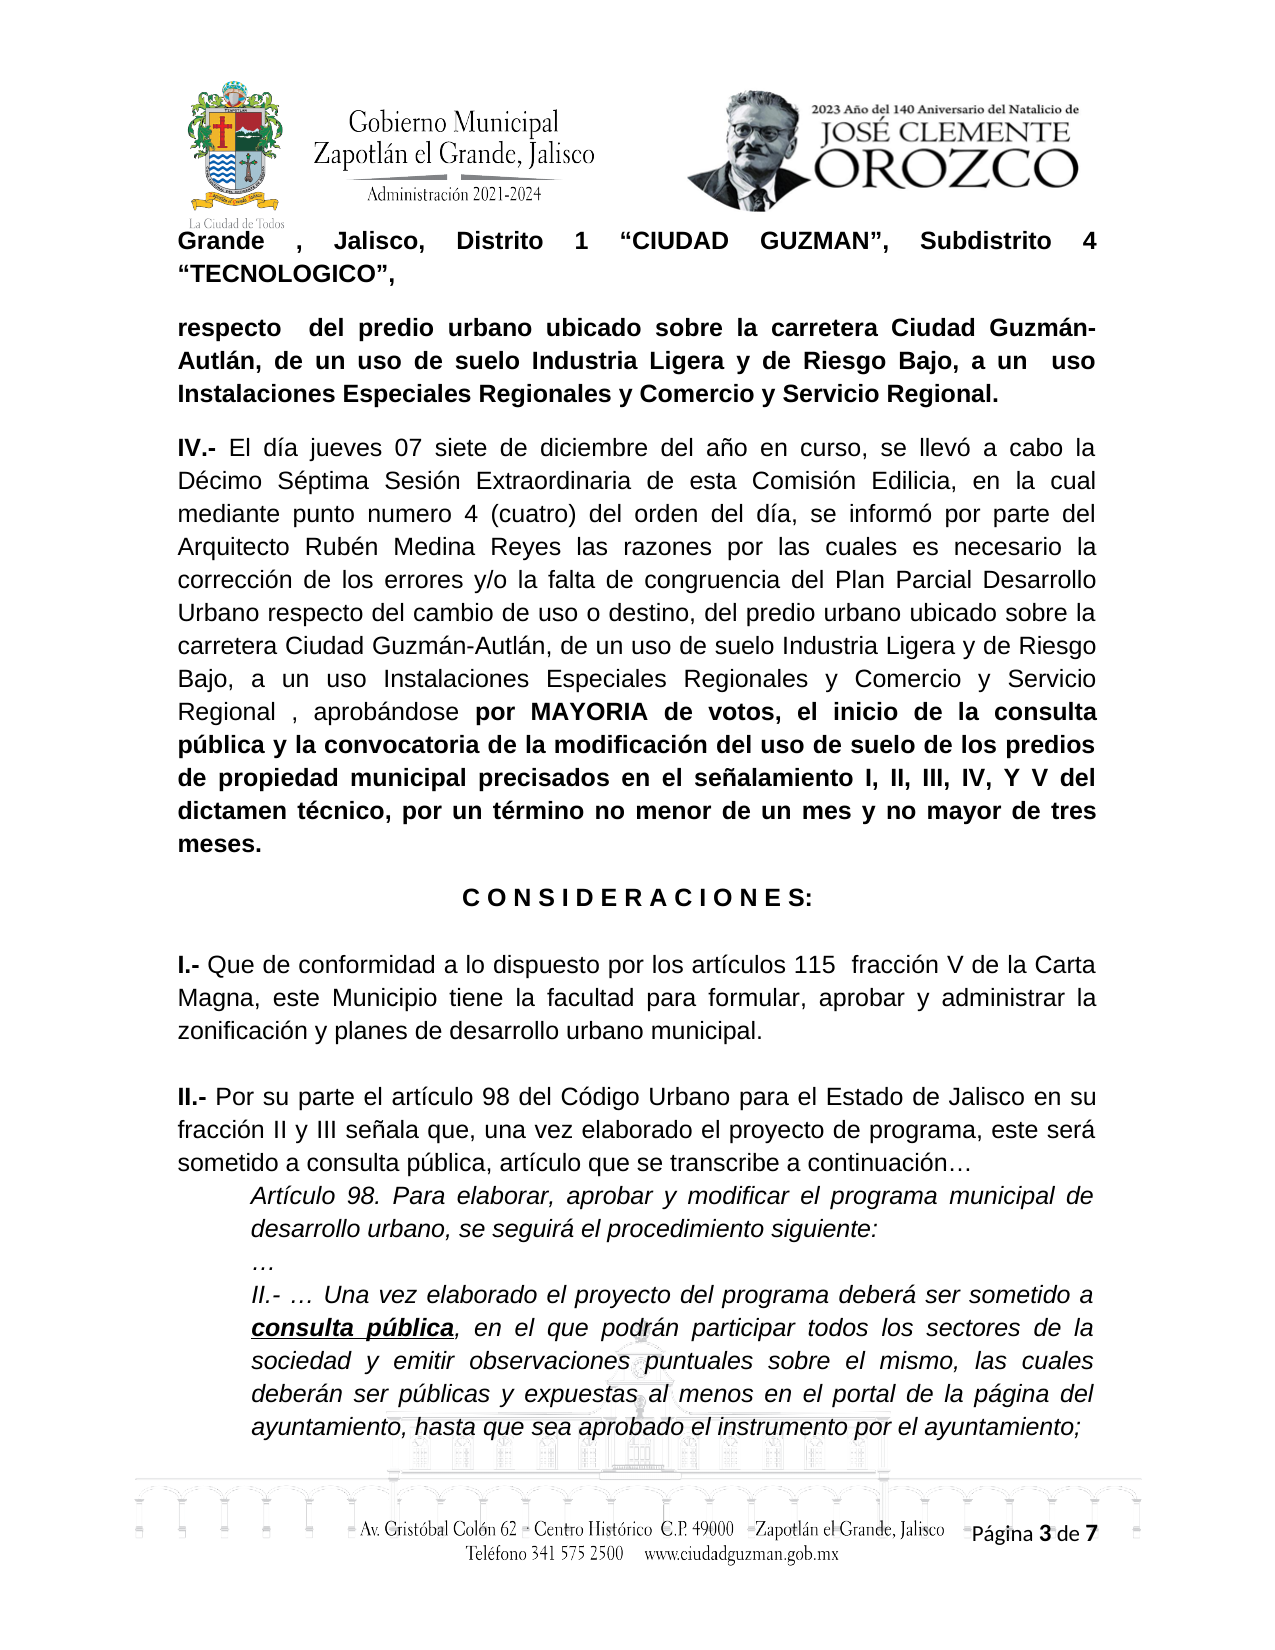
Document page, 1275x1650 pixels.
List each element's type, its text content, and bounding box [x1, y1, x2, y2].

text II.- Por su parte el artículo 98 del Código Urbano para el Estado de Jalisco en su fracción II y III señala que, una vez elaborado el proyecto de programa, este será sometido a consulta pública, artículo que se transcribe a continuación… [177, 1082, 1098, 1177]
text respecto del predio urbano ubicado sobre la carretera Ciudad Guzmán-Autlán, de un uso de suelo Industria Ligera y de Riesgo Bajo, a un uso Instalaciones Especiales Regionales y Comercio y Servicio Regional. [177, 313, 1098, 407]
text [177, 226, 1098, 288]
text … [177, 1247, 1098, 1276]
text C O N S I D E R A C I O N E S: [177, 883, 1098, 911]
picture [124, 37, 1152, 1606]
text II.- … Una vez elaborado el proyecto del programa deberá ser sometido a consulta pública, en el que podrán participar todos los sectores de la sociedad y emitir observaciones puntuales sobre el mismo, las cuales deberán ser públicas y expuestas al menos en el portal de la página del ayuntamiento, hasta que sea aprobado el instrumento por el ayuntamiento; [251, 1280, 1098, 1441]
text Artículo 98. Para elaborar, aprobar y modificar el programa municipal de desarrollo urbano, se seguirá el procedimiento siguiente: [251, 1181, 1098, 1243]
text IV.- El día jueves 07 siete de diciembre del año en curso, se llevó a cabo la Décimo Séptima Sesión Extraordinaria de esta Comisión Edilicia, en la cual mediante punto numero 4 (cuatro) del orden del día, se informó por parte del Arquitecto Rubén Medina Reyes las razones por las cuales es necesario la corrección de los errores y/o la falta de congruencia del Plan Parcial Desarrollo Urbano respecto del cambio de uso o destino, del predio urbano ubicado sobre la carretera Ciudad Guzmán-Autlán, de un uso de suelo Industria Ligera y de Riesgo Bajo, a un uso Instalaciones Especiales Regionales y Comercio y Servicio Regional , aprobándose por MAYORIA de votos, el inicio de la consulta pública y la convocatoria de la modificación del uso de suelo de los predios de propiedad municipal precisados en el señalamiento I, II, III, IV, Y V del dictamen técnico, por un término no menor de un mes y no mayor de tres meses. [177, 433, 1098, 858]
text I.- Que de conformidad a lo dispuesto por los artículos 115 fracción V de la Carta Magna, este Municipio tiene la facultad para formular, aprobar y administrar la zonificación y planes de desarrollo urbano municipal. [177, 950, 1098, 1044]
